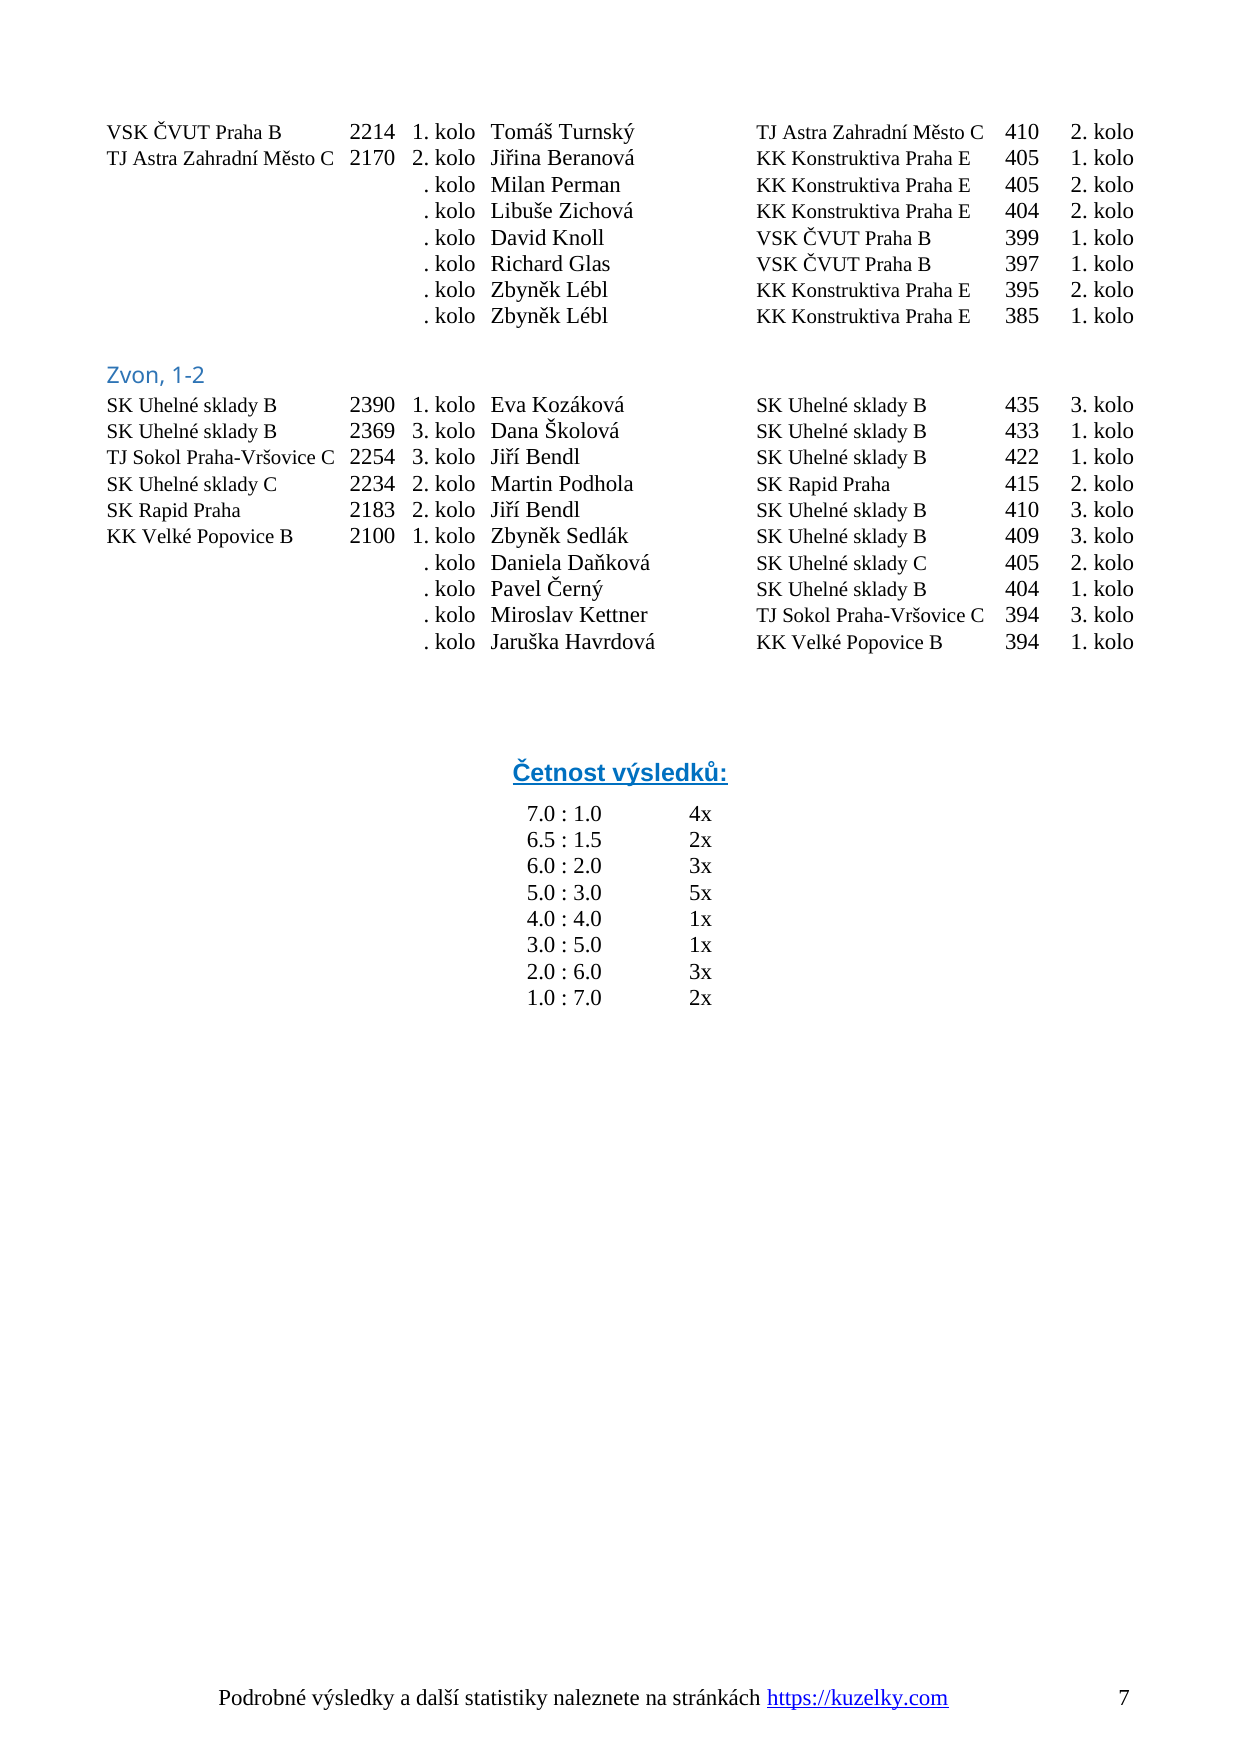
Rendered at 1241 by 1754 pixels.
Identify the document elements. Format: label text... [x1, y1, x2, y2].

text 6.0 : 2.0 3x [106, 852, 1134, 879]
text KK Velké Popovice B 2100 1. kolo Zbyněk Sedlák SK Uhelné sklady B 409 3. kolo [106, 522, 1134, 549]
text . kolo Zbyněk Lébl KK Konstruktiva Praha E 395 2. kolo [106, 276, 1134, 303]
text SK Uhelné sklady B 2369 3. kolo Dana Školová SK Uhelné sklady B 433 1. kolo [106, 417, 1134, 443]
text . kolo Richard Glas VSK ČVUT Praha B 397 1. kolo [106, 250, 1134, 276]
text . kolo Libuše Zichová KK Konstruktiva Praha E 404 2. kolo [106, 197, 1134, 223]
text . kolo Daniela Daňková SK Uhelné sklady C 405 2. kolo [106, 549, 1134, 575]
text 5.0 : 3.0 5x [106, 879, 1134, 905]
text 4.0 : 4.0 1x [106, 905, 1134, 931]
text . kolo Pavel Černý SK Uhelné sklady B 404 1. kolo [106, 575, 1134, 602]
text 6.5 : 1.5 2x [106, 826, 1134, 852]
text TJ Astra Zahradní Město C 2170 2. kolo Jiřina Beranová KK Konstruktiva Praha E 405 1. kolo [106, 144, 1134, 171]
text 7.0 : 1.0 4x [106, 799, 1134, 826]
text SK Uhelné sklady B 2390 1. kolo Eva Kozáková SK Uhelné sklady B 435 3. kolo [106, 391, 1134, 417]
text . kolo Miroslav Kettner TJ Sokol Praha-Vršovice C 394 3. kolo [106, 602, 1134, 628]
text Četnost výsledků: [94, 758, 1145, 787]
subtitle Zvon, 1-2 [106, 359, 1134, 391]
text . kolo Jaruška Havrdová KK Velké Popovice B 394 1. kolo [106, 628, 1134, 654]
text 3.0 : 5.0 1x [106, 931, 1134, 958]
text . kolo David Knoll VSK ČVUT Praha B 399 1. kolo [106, 223, 1134, 250]
text VSK ČVUT Praha B 2214 1. kolo Tomáš Turnský TJ Astra Zahradní Město C 410 2. kolo [106, 118, 1134, 144]
text SK Rapid Praha 2183 2. kolo Jiří Bendl SK Uhelné sklady B 410 3. kolo [106, 496, 1134, 522]
text 2.0 : 6.0 3x [106, 958, 1134, 984]
text 1.0 : 7.0 2x [106, 984, 1134, 1010]
text . kolo Zbyněk Lébl KK Konstruktiva Praha E 385 1. kolo [106, 303, 1134, 329]
text SK Uhelné sklady C 2234 2. kolo Martin Podhola SK Rapid Praha 415 2. kolo [106, 470, 1134, 496]
text TJ Sokol Praha-Vršovice C 2254 3. kolo Jiří Bendl SK Uhelné sklady B 422 1. kolo [106, 443, 1134, 470]
text . kolo Milan Perman KK Konstruktiva Praha E 405 2. kolo [106, 171, 1134, 197]
